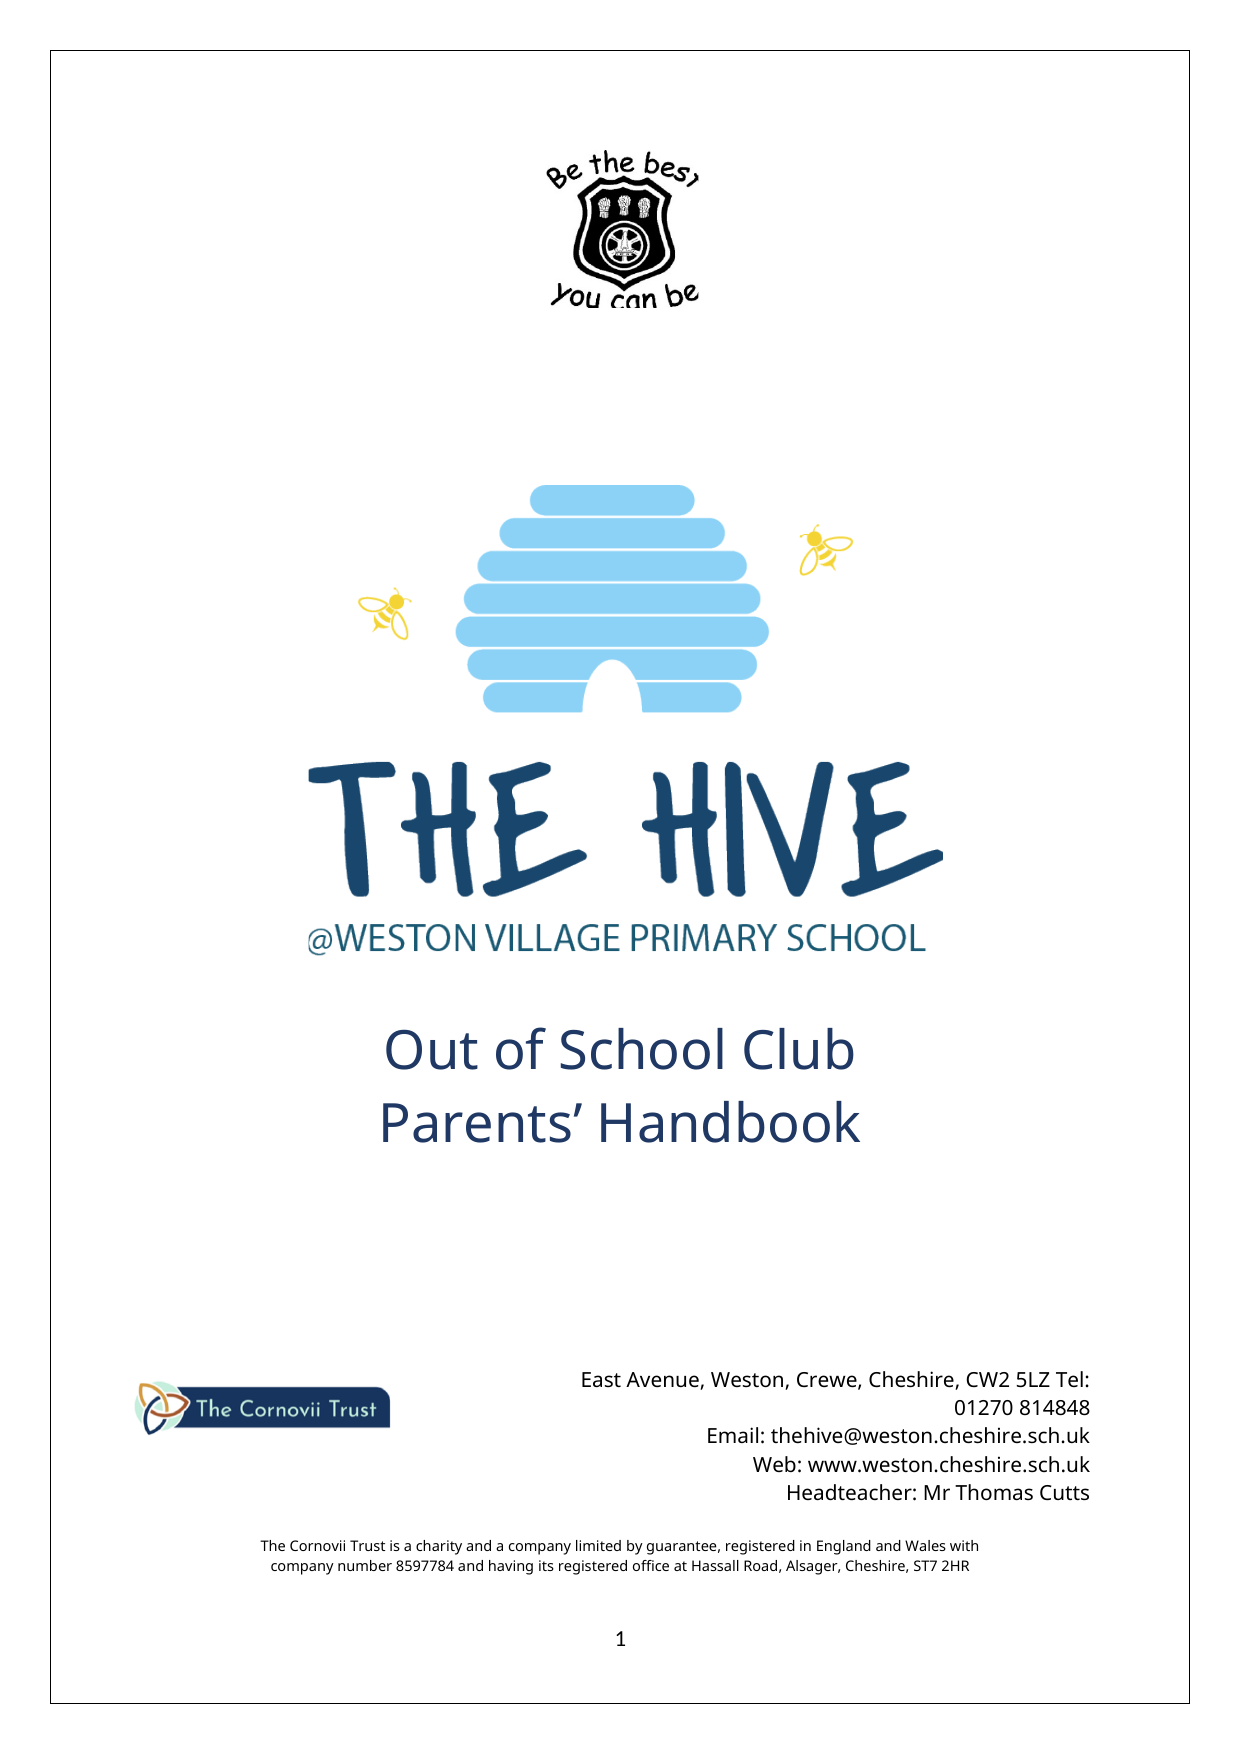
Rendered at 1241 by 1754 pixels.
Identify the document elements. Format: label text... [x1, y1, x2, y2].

text Web: www.weston.cheshire.sch.uk [150, 1450, 1090, 1478]
picture [132, 1375, 394, 1436]
picture [305, 485, 943, 960]
text Out of School Club [150, 1011, 1090, 1085]
text East Avenue, Weston, Crewe, Cheshire, CW2 5LZ Tel: 01270 814848 [150, 1365, 1090, 1422]
text company number 8597784 and having its registered office at Hassall Road, Alsager, Cheshire, ST7 2HR [150, 1555, 1090, 1575]
text Headteacher: Mr Thomas Cutts [150, 1478, 1090, 1507]
text Email: thehive@weston.cheshire.sch.uk [150, 1422, 1090, 1450]
picture [545, 150, 699, 307]
text The Cornovii Trust is a charity and a company limited by guarantee, registered in England and Wales with [150, 1535, 1090, 1555]
text Parents’ Handbook [150, 1085, 1090, 1159]
